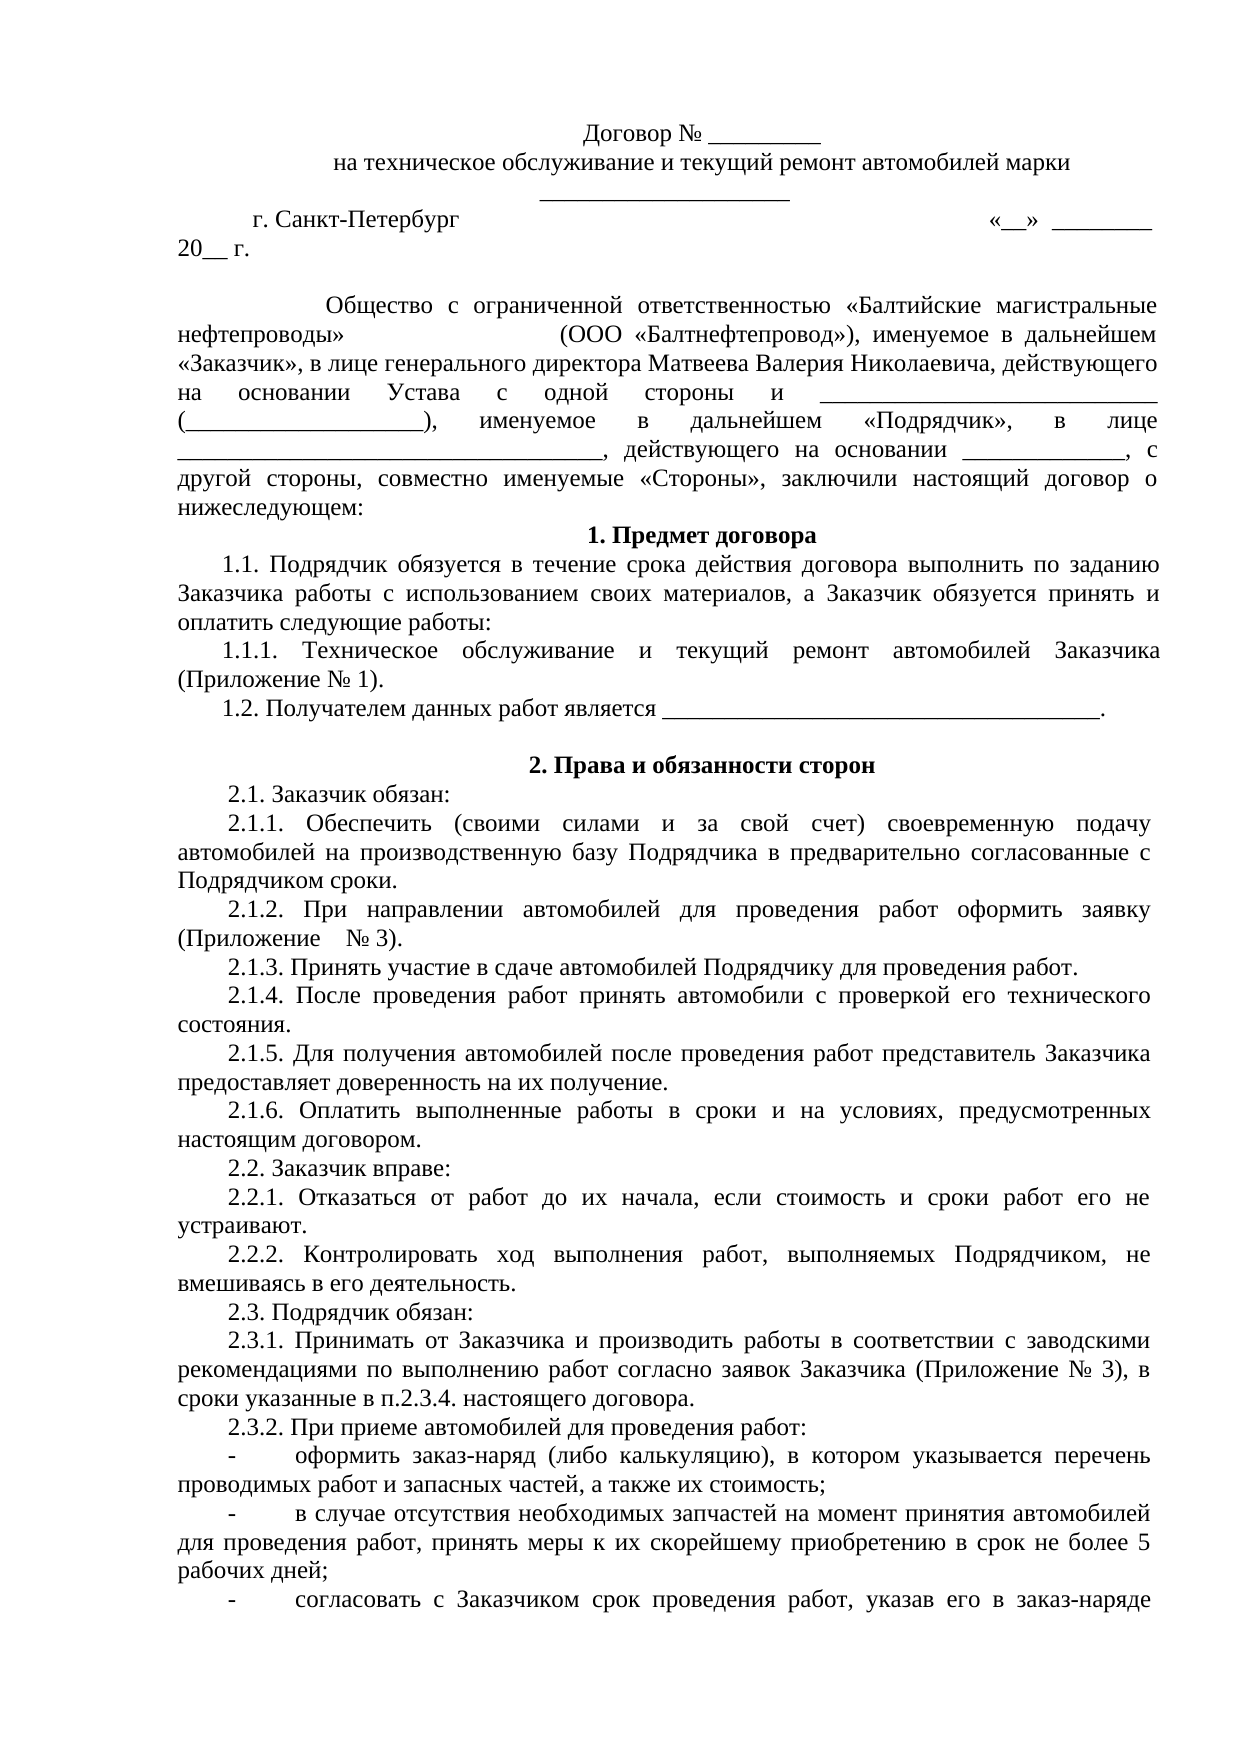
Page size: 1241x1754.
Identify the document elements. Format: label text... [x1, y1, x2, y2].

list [177, 1584, 1152, 1613]
text 2. Права и обязанности сторон [177, 751, 1152, 779]
text 1.2. Получателем данных работ является ___________________________________. [177, 693, 1152, 722]
title 1.1. Подрядчик обязуется в течение срока действия договора выполнить по заданию Заказчика работы с использованием своих материалов, а Заказчик обязуется принять и оплатить следующие работы: [177, 549, 1161, 636]
text 2.1.2. При направлении автомобилей для проведения работ оформить заявку (Приложение № 3). [177, 894, 1152, 952]
text Договор № _________ [177, 118, 1152, 147]
text г. Санкт-Петербург «__» ________ 20__ г. [177, 204, 1152, 262]
text 2.1.1. Обеспечить (своими силами и за свой счет) своевременную подачу автомобилей на производственную базу Подрядчика в предварительно согласованные с Подрядчиком сроки. [177, 808, 1152, 894]
text 2.1.5. Для получения автомобилей после проведения работ представитель Заказчика предоставляет доверенность на их получение. [177, 1038, 1152, 1096]
text 2.3.2. При приеме автомобилей для проведения работ: [177, 1412, 1152, 1441]
list в случае отсутствия необходимых запчастей на момент принятия автомобилей для проведения работ, принять меры к их скорейшему приобретению в срок не более 5 рабочих дней; [177, 1498, 1152, 1584]
title Общество с ограниченной ответственностью «Балтийские магистральные нефтепроводы» (ООО «Балтнефтепровод»), именуемое в дальнейшем «Заказчик», в лице генерального директора Матвеева Валерия Николаевича, действующего на основании Устава с одной стороны и ___________________________ (___________________), именуемое в дальнейшем «Подрядчик», в лице __________________________________, действующего на основании _____________, с другой стороны, совместно именуемые «Стороны», заключили настоящий договор о нижеследующем: [177, 291, 1158, 521]
text 1. Предмет договора [177, 521, 1152, 549]
list оформить заказ-наряд (либо калькуляцию), в котором указывается перечень проводимых работ и запасных частей, а также их стоимость; [177, 1441, 1152, 1498]
title 1.1.1. Техническое обслуживание и текущий ремонт автомобилей Заказчика (Приложение № 1). [177, 636, 1161, 693]
text 2.3. Подрядчик обязан: [177, 1297, 1152, 1326]
text 2.3.1. Принимать от Заказчика и производить работы в соответствии с заводскими рекомендациями по выполнению работ согласно заявок Заказчика (Приложение № 3), в сроки указанные в п.2.3.4. настоящего договора. [177, 1326, 1152, 1412]
text 2.1.6. Оплатить выполненные работы в сроки и на условиях, предусмотренных настоящим договором. [177, 1096, 1152, 1153]
text на техническое обслуживание и текущий ремонт автомобилей марки ____________________ [177, 147, 1152, 204]
text 2.1.4. После проведения работ принять автомобили с проверкой его технического состояния. [177, 981, 1152, 1038]
text 2.2. Заказчик вправе: [177, 1153, 1152, 1182]
text 2.2.2. Контролировать ход выполнения работ, выполняемых Подрядчиком, не вмешиваясь в его деятельность. [177, 1239, 1152, 1297]
text 2.1.3. Принять участие в сдаче автомобилей Подрядчику для проведения работ. [177, 952, 1152, 981]
text 2.1. Заказчик обязан: [177, 779, 1152, 808]
text 2.2.1. Отказаться от работ до их начала, если стоимость и сроки работ его не устраивают. [177, 1182, 1152, 1239]
